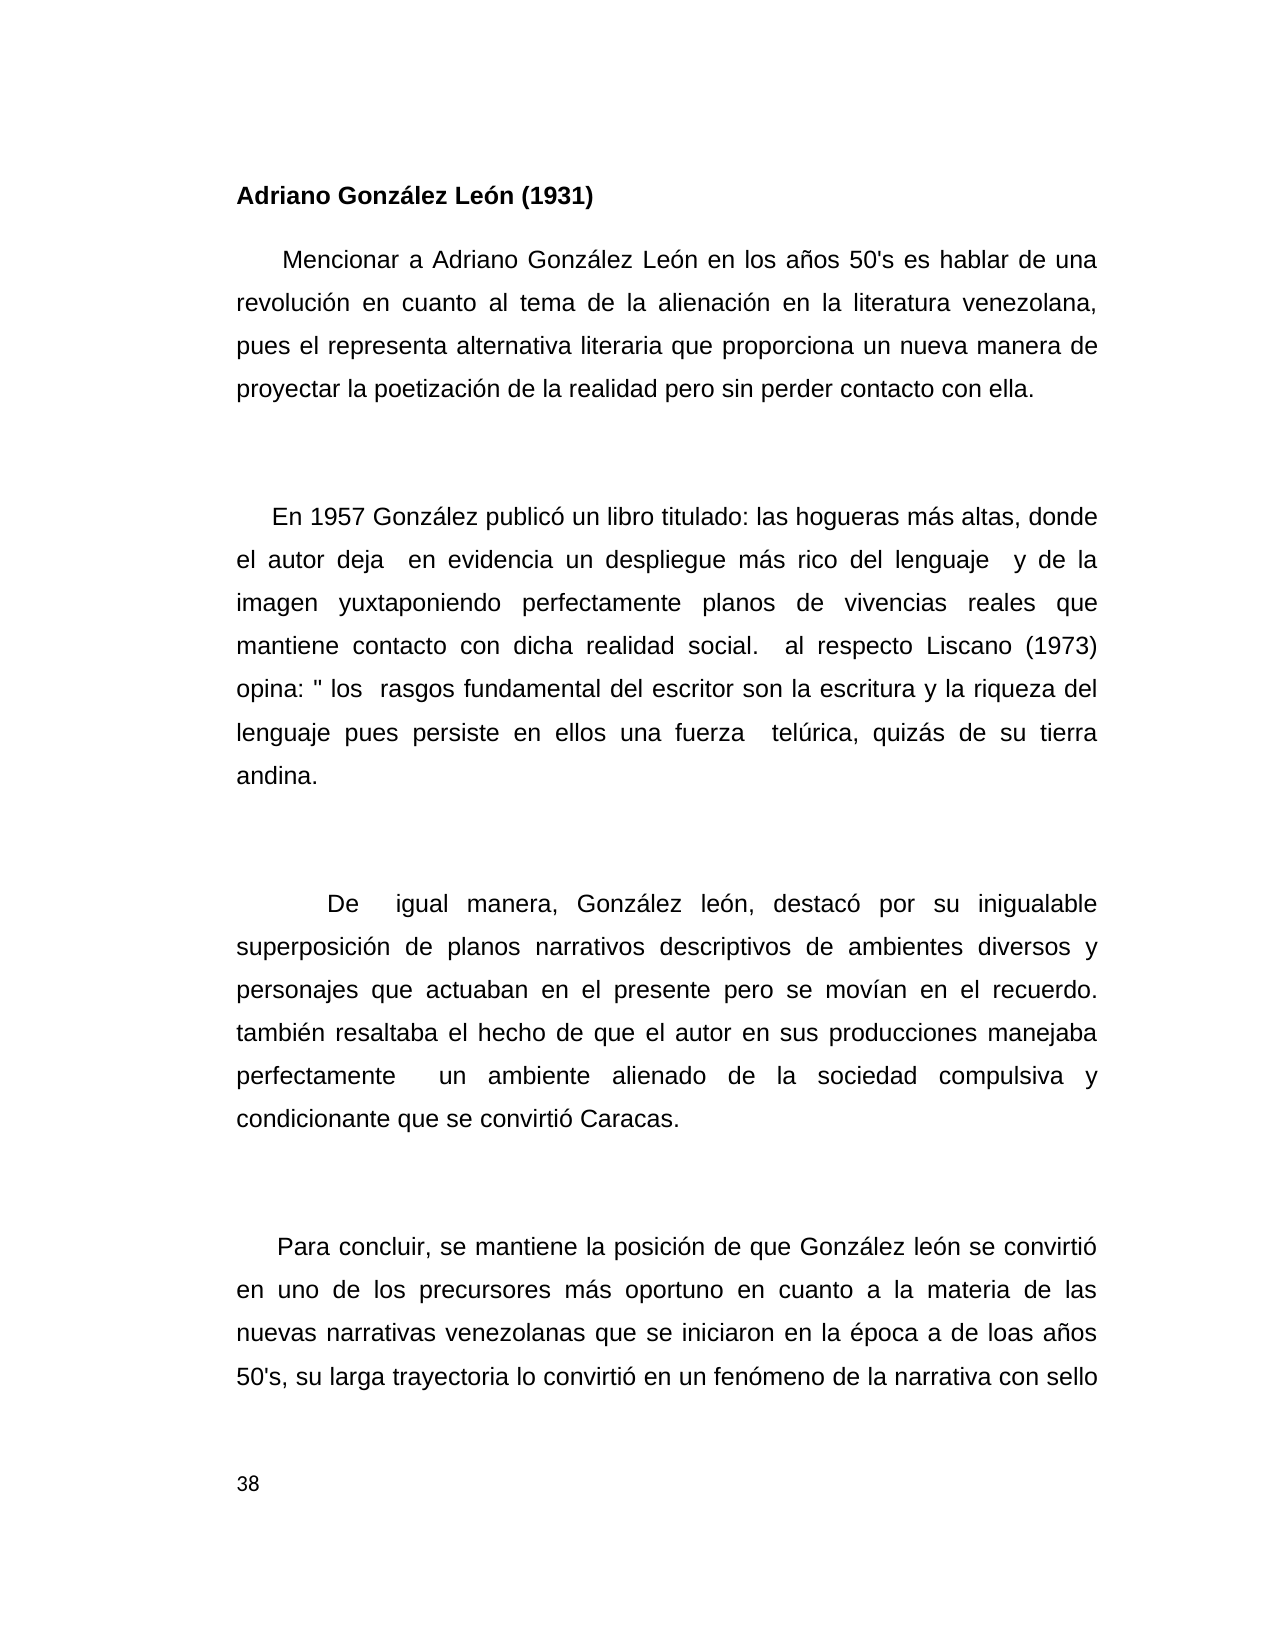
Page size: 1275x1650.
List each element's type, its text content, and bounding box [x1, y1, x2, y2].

text Mencionar a Adriano González León en los años 50's es hablar de una revolución en cuanto al tema de la alienación en la literatura venezolana, pues el representa alternativa literaria que proporciona un nueva manera de proyectar la poetización de la realidad pero sin perder contacto con ella. [236, 245, 1098, 403]
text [236, 1232, 1098, 1390]
text En 1957 González publicó un libro titulado: las hogueras más altas, donde el autor deja en evidencia un despliegue más rico del lenguaje y de la imagen yuxtaponiendo perfectamente planos de vivencias reales que mantiene contacto con dicha realidad social. al respecto Liscano (1973) opina: " los rasgos fundamental del escritor son la escritura y la riqueza del lenguaje pues persiste en ellos una fuerza telúrica, quizás de su tierra andina. [236, 502, 1098, 789]
text De igual manera, González león, destacó por su inigualable superposición de planos narrativos descriptivos de ambientes diversos y personajes que actuaban en el presente pero se movían en el recuerdo. también resaltaba el hecho de que el autor en sus producciones manejaba perfectamente un ambiente alienado de la sociedad compulsiva y condicionante que se convirtió Caracas. [236, 889, 1098, 1133]
text Adriano González León (1931) [236, 181, 1098, 209]
